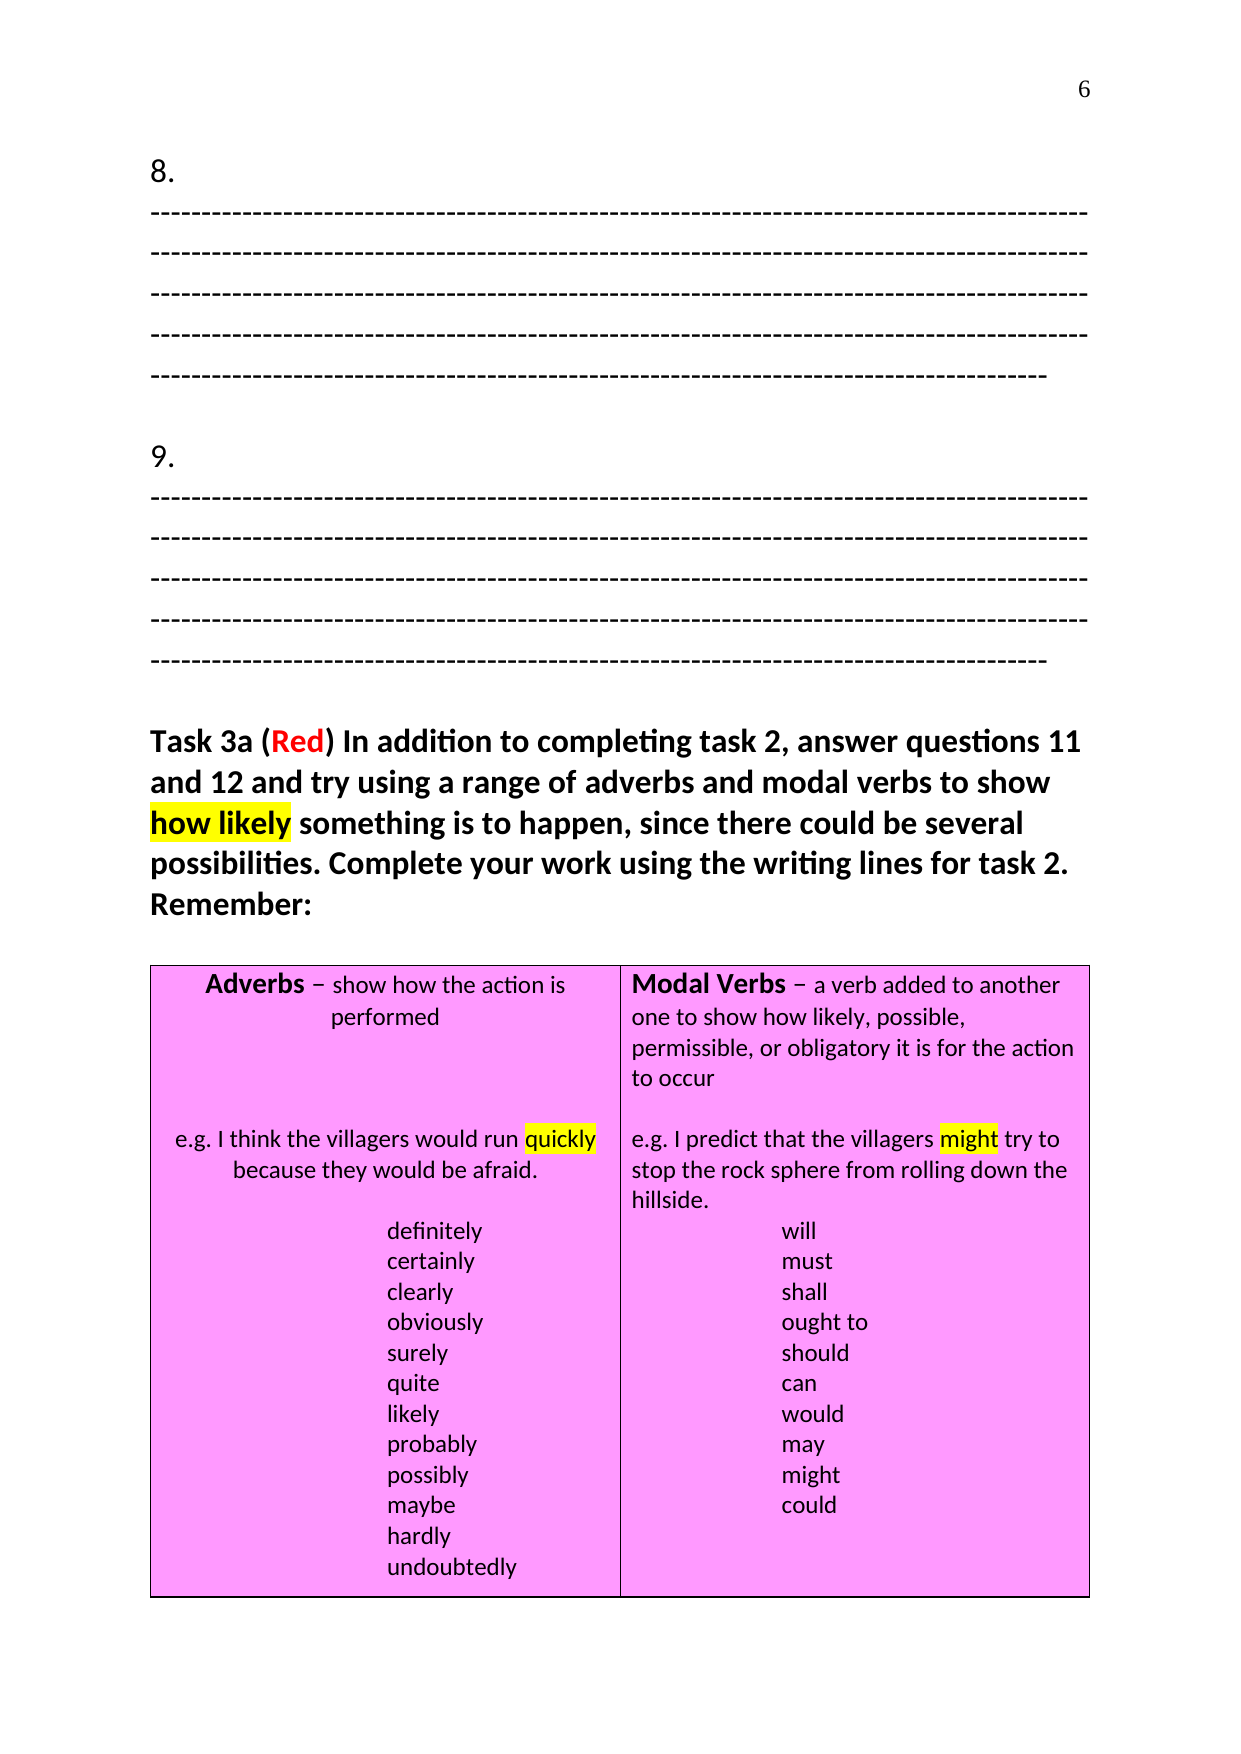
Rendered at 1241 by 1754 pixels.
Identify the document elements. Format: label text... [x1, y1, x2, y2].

text 9. ------------------------------------------------------------------------------------------------------------------------------------------------------------------------------------------------------------------------------------------------------------------------------------------------------------------------------------------------------------------------------------------------------------------------------------------------------------------------ [175, 435, 1090, 679]
table_header Modal Verbs – a verb added to another one to show how likely, possible, permissible, or obligatory it is for the action to occur e.g. I predict that the villagers might try to stop the rock sphere from rolling down the hillside. will must shall ought to should can would may might could [621, 966, 1089, 1596]
text Task 3a (Red) In addition to completing task 2, answer questions 11 and 12 and try using a range of adverbs and modal verbs to show how likely something is to happen, since there could be several possibilities. Complete your work using the writing lines for task 2. Remember: [150, 720, 1090, 924]
text 8. ------------------------------------------------------------------------------------------------------------------------------------------------------------------------------------------------------------------------------------------------------------------------------------------------------------------------------------------------------------------------------------------------------------------------------------------------------------------------ [175, 150, 1090, 394]
table_header Adverbs – show how the action is performed e.g. I think the villagers would run quickly because they would be afraid. definitely certainly clearly obviously surely quite likely probably possibly maybe hardly undoubtedly [151, 966, 620, 1596]
